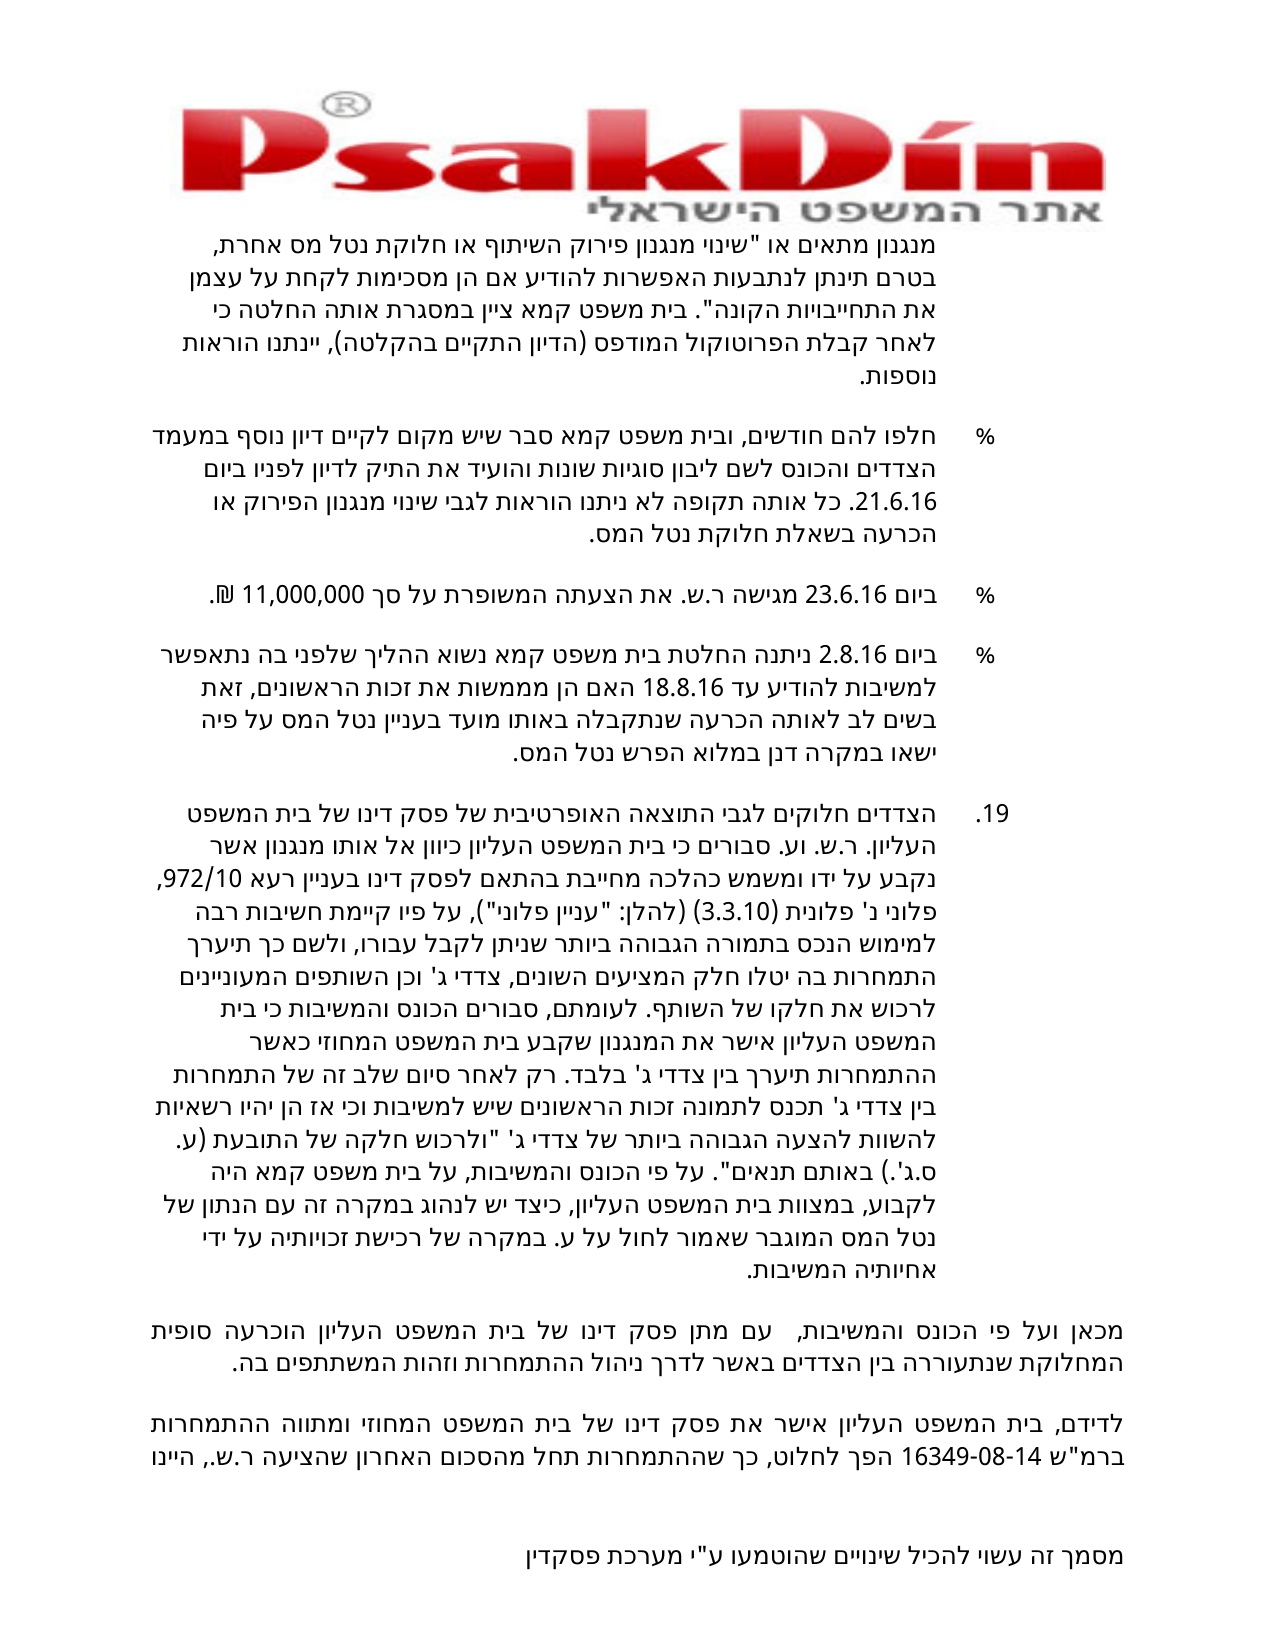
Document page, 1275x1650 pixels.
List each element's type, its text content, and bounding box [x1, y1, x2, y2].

text מכאן ועל פי הכונס והמשיבות, עם מתן פסק דינו של בית המשפט העליון הוכרעה סופית המחלוקת שנתעוררה בין הצדדים באשר לדרך ניהול ההתמחרות וזהות המשתתפים בה. [150, 1317, 1125, 1382]
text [150, 1410, 1125, 1475]
list הצדדים חלוקים לגבי התוצאה האופרטיבית של פסק דינו של בית המשפט העליון. ר.ש. וע. סבורים כי בית המשפט העליון כיוון אל אותו מנגנון אשר נקבע על ידו ומשמש כהלכה מחייבת בהתאם לפסק דינו בעניין רעא 972/10, פלוני נ' פלונית (3.3.10) (להלן: "עניין פלוני"), על פיו קיימת חשיבות רבה למימוש הנכס בתמורה הגבוהה ביותר שניתן לקבל עבורו, ולשם כך תיערך התמחרות בה יטלו חלק המציעים השונים, צדדי ג' וכן השותפים המעוניינים לרכוש את חלקו של השותף. לעומתם, סבורים הכונס והמשיבות כי בית המשפט העליון אישר את המנגנון שקבע בית המשפט המחוזי כאשר ההתמחרות תיערך בין צדדי ג' בלבד. רק לאחר סיום שלב זה של התמחרות בין צדדי ג' תכנס לתמונה זכות הראשונים שיש למשיבות וכי אז הן יהיו רשאיות להשוות להצעה הגבוהה ביותר של צדדי ג' "ולרכוש חלקה של התובעת (ע. ס.ג'.) באותם תנאים". על פי הכונס והמשיבות, על בית משפט קמא היה לקבוע, במצוות בית המשפט העליון, כיצד יש לנהוג במקרה זה עם הנתון של נטל המס המוגבר שאמור לחול על ע. במקרה של רכישת זכויותיה על ידי אחיותיה המשיבות. [150, 800, 975, 1289]
list ביום 2.8.16 ניתנה החלטת בית משפט קמא נשוא ההליך שלפני בה נתאפשר למשיבות להודיע עד 18.8.16 האם הן מממשות את זכות הראשונים, זאת בשים לב לאותה הכרעה שנתקבלה באותו מועד בעניין נטל המס על פיה ישאו במקרה דנן במלוא הפרש נטל המס. [150, 641, 975, 772]
list ביום 23.6.16 מגישה ר.ש. את הצעתה המשופרת על סך 11,000,000 ₪. [150, 581, 975, 613]
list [150, 231, 975, 394]
list חלפו להם חודשים, ובית משפט קמא סבר שיש מקום לקיים דיון נוסף במעמד הצדדים והכונס לשם ליבון סוגיות שונות והועיד את התיק לדיון לפניו ביום 21.6.16. כל אותה תקופה לא ניתנו הוראות לגבי שינוי מנגנון הפירוק או הכרעה בשאלת חלוקת נטל המס. [150, 422, 975, 553]
